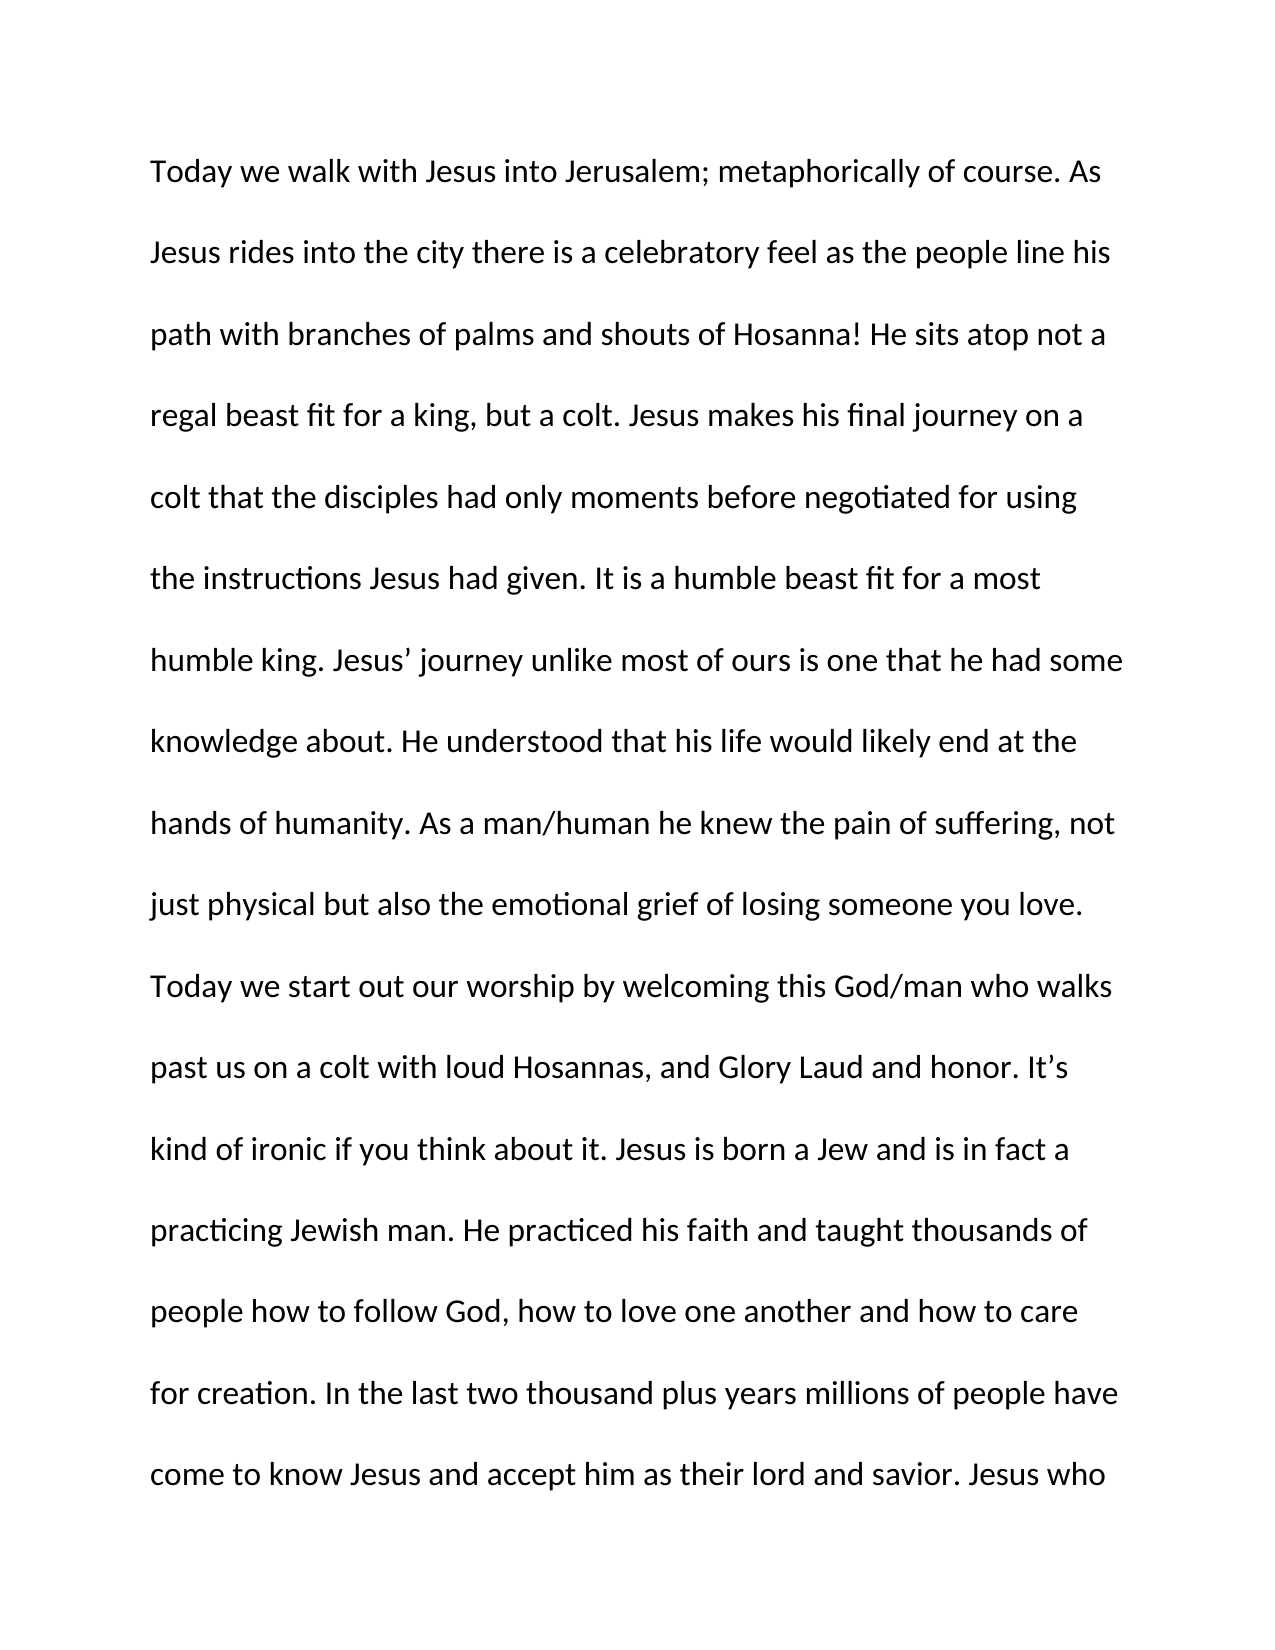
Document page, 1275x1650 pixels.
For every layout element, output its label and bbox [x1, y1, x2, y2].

text [150, 150, 1125, 1494]
